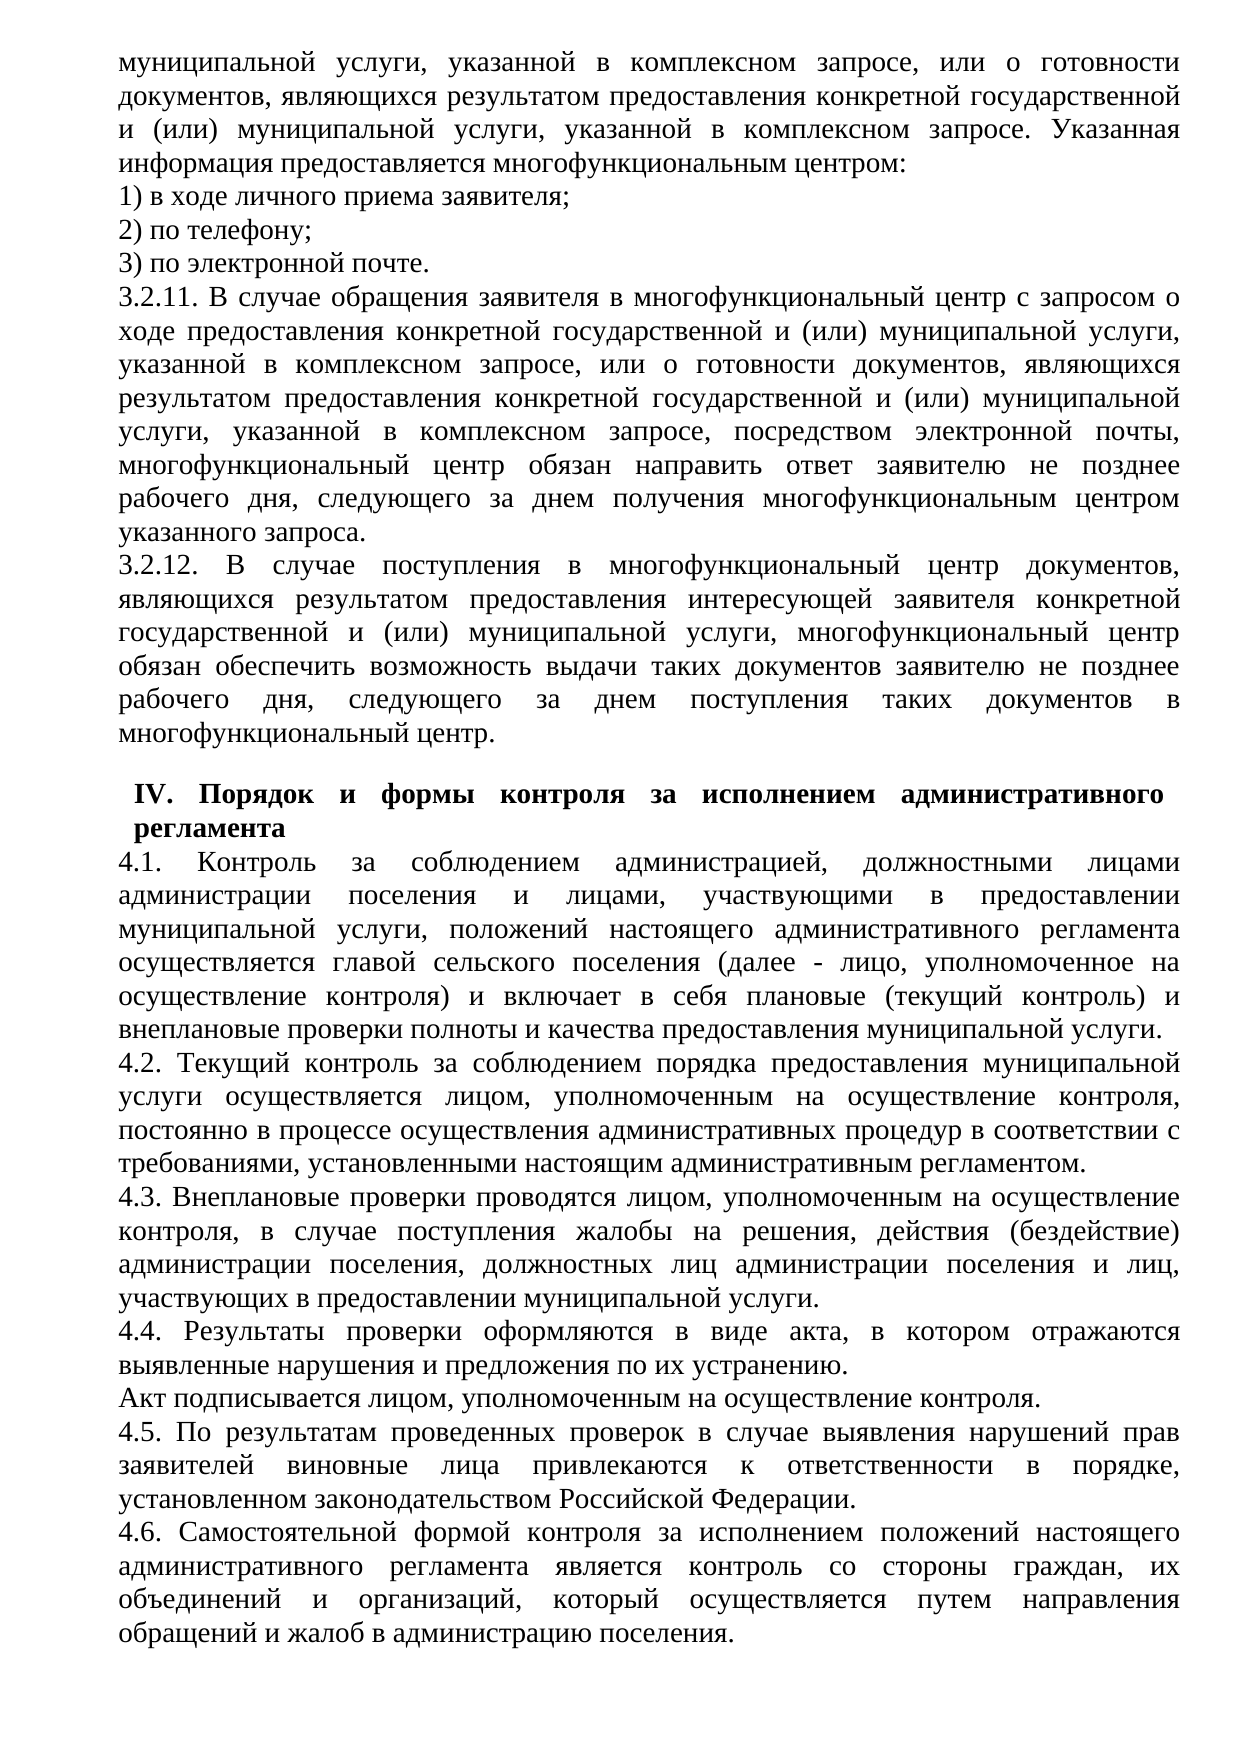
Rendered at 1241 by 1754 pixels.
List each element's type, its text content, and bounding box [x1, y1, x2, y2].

text Акт подписывается лицом, уполномоченным на осуществление контроля. [118, 1380, 1181, 1414]
text 4.3. Внеплановые проверки проводятся лицом, уполномоченным на осуществление контроля, в случае поступления жалобы на решения, действия (бездействие) администрации поселения, должностных лиц администрации поселения и лиц, участвующих в предоставлении муниципальной услуги. [118, 1179, 1181, 1313]
text 4.6. Самостоятельной формой контроля за исполнением положений настоящего административного регламента является контроль со стороны граждан, их объединений и организаций, который осуществляется путем направления обращений и жалоб в администрацию поселения. [118, 1514, 1181, 1649]
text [118, 44, 1181, 178]
text 4.1. Контроль за соблюдением администрацией, должностными лицами администрации поселения и лицами, участвующими в предоставлении муниципальной услуги, положений настоящего административного регламента осуществляется главой сельского поселения (далее - лицо, уполномоченное на осуществление контроля) и включает в себя плановые (текущий контроль) и внеплановые проверки полноты и качества предоставления муниципальной услуги. [118, 844, 1181, 1045]
subtitle IV. Порядок и формы контроля за исполнением административного регламента [134, 777, 1166, 844]
text 1) в ходе личного приема заявителя; [118, 178, 1181, 212]
text 3.2.11. В случае обращения заявителя в многофункциональный центр с запросом о ходе предоставления конкретной государственной и (или) муниципальной услуги, указанной в комплексном запросе, или о готовности документов, являющихся результатом предоставления конкретной государственной и (или) муниципальной услуги, указанной в комплексном запросе, посредством электронной почты, многофункциональный центр обязан направить ответ заявителю не позднее рабочего дня, следующего за днем получения многофункциональным центром указанного запроса. [118, 279, 1181, 547]
text 4.5. По результатам проведенных проверок в случае выявления нарушений прав заявителей виновные лица привлекаются к ответственности в порядке, установленном законодательством Российской Федерации. [118, 1414, 1181, 1514]
text 4.2. Текущий контроль за соблюдением порядка предоставления муниципальной услуги осуществляется лицом, уполномоченным на осуществление контроля, постоянно в процессе осуществления административных процедур в соответствии с требованиями, установленными настоящим административным регламентом. [118, 1045, 1181, 1179]
text 3) по электронной почте. [118, 246, 1181, 279]
text 4.4. Результаты проверки оформляются в виде акта, в котором отражаются выявленные нарушения и предложения по их устранению. [118, 1313, 1181, 1380]
text 3.2.12. В случае поступления в многофункциональный центр документов, являющихся результатом предоставления интересующей заявителя конкретной государственной и (или) муниципальной услуги, многофункциональный центр обязан обеспечить возможность выдачи таких документов заявителю не позднее рабочего дня, следующего за днем поступления таких документов в многофункциональный центр. [118, 547, 1181, 749]
text 2) по телефону; [118, 212, 1181, 246]
